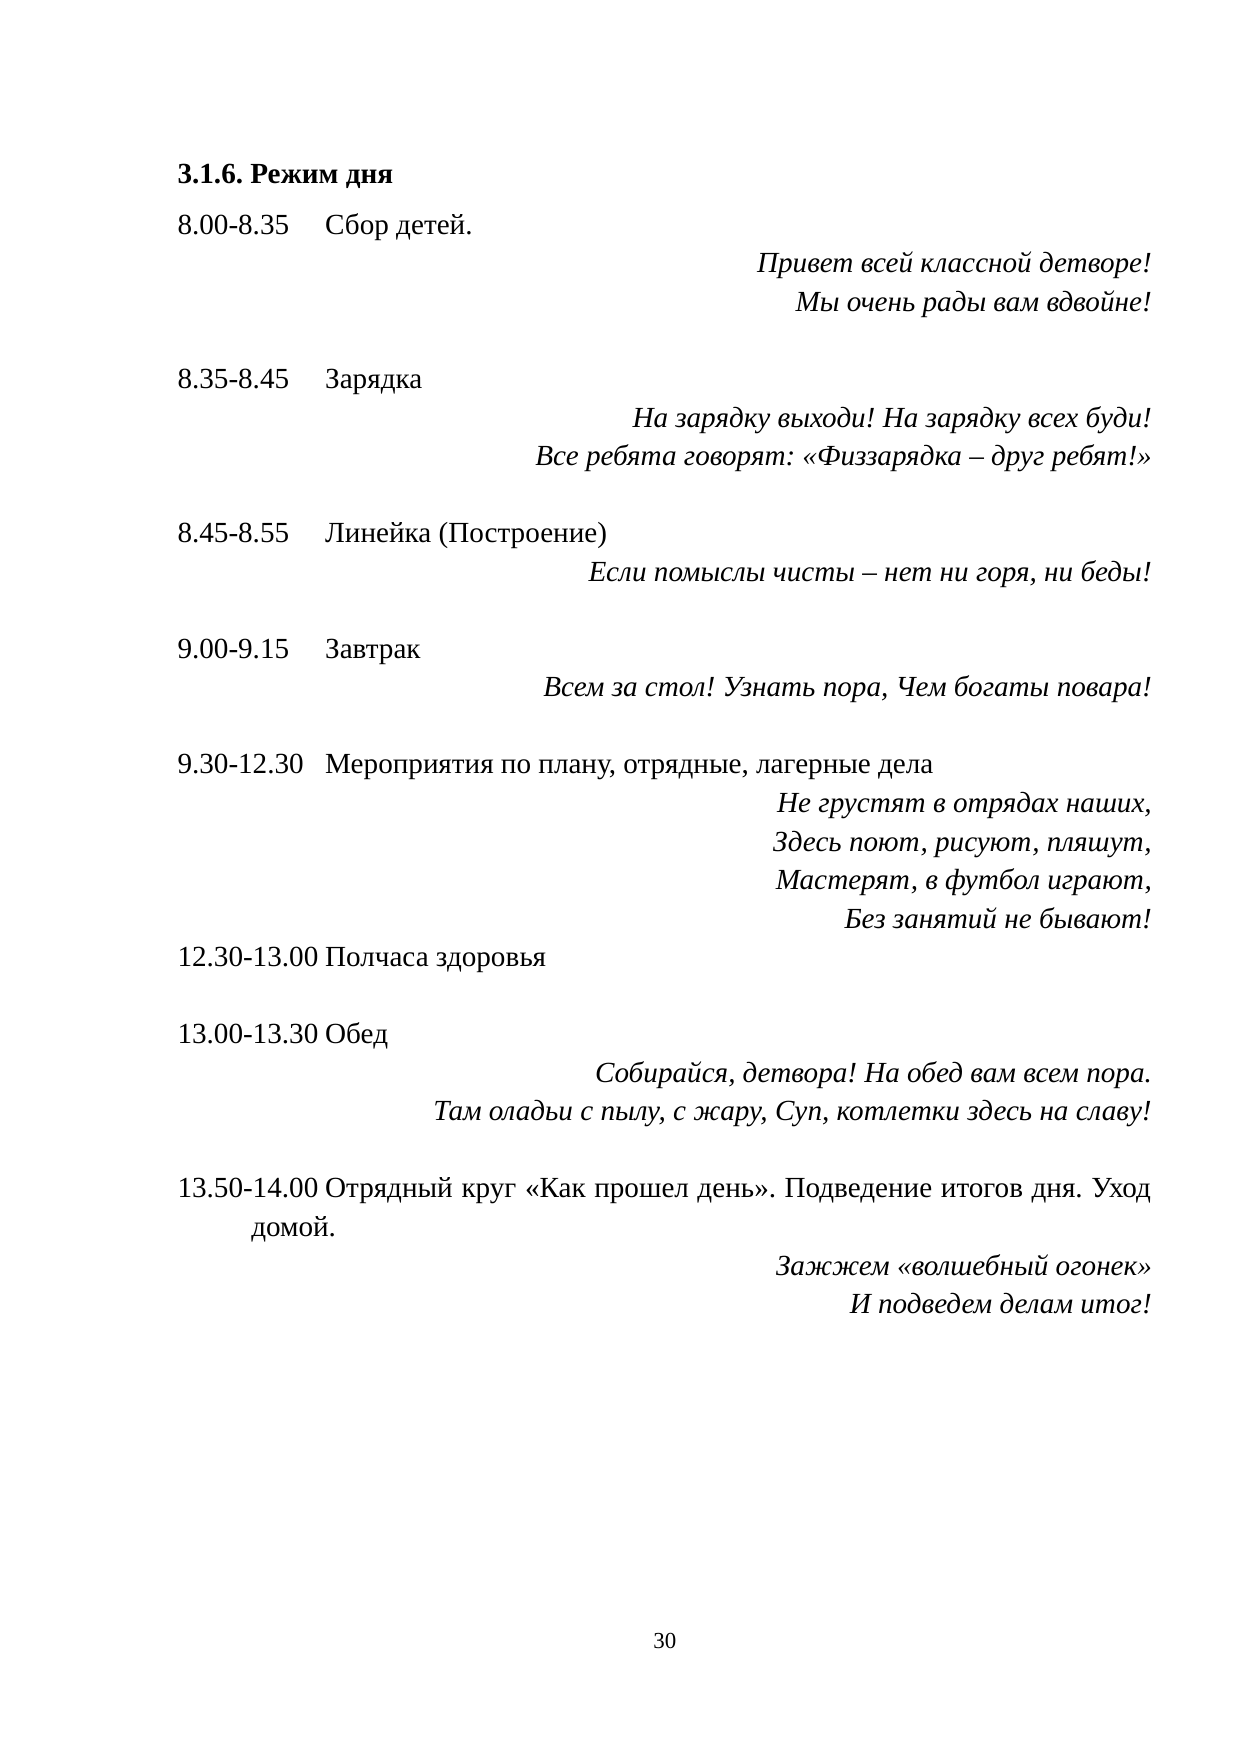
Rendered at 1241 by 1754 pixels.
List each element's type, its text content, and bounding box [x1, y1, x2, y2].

text Не грустят в отрядах наших, [177, 785, 1152, 819]
text 8.35-8.45 Зарядка [177, 361, 1152, 395]
text Зажжем «волшебный огонек» [177, 1248, 1152, 1281]
text Все ребята говорят: «Физзарядка – друг ребят!» [177, 438, 1152, 472]
text Привет всей классной детворе! [177, 246, 1152, 279]
text 12.30-13.00 Полчаса здоровья [177, 939, 1152, 973]
text 13.50-14.00 Отрядный круг «Как прошел день». Подведение итогов дня. Уход домой. [177, 1171, 1152, 1243]
text 8.00-8.35 Сбор детей. [177, 207, 1152, 241]
text 9.30-12.30 Мероприятия по плану, отрядные, лагерные дела [177, 747, 1152, 780]
text Мастерят, в футбол играют, [177, 862, 1152, 896]
text Без занятий не бывают! [177, 901, 1152, 934]
text 13.00-13.30 Обед [177, 1016, 1152, 1050]
text Всем за стол! Узнать пора, Чем богаты повара! [177, 669, 1152, 703]
text Там оладьи с пылу, с жару, Суп, котлетки здесь на славу! [177, 1093, 1152, 1127]
text Собирайся, детвора! На обед вам всем пора. [177, 1055, 1152, 1088]
text На зарядку выходи! На зарядку всех буди! [177, 400, 1152, 433]
text И подведем делам итог! [177, 1286, 1152, 1320]
text Если помыслы чисты – нет ни горя, ни беды! [177, 554, 1152, 587]
text Мы очень рады вам вдвойне! [177, 284, 1152, 318]
subtitle 3.1.6. Режим дня [177, 157, 1152, 190]
text Здесь поют, рисуют, пляшут, [177, 824, 1152, 857]
text 8.45-8.55 Линейка (Построение) [177, 515, 1152, 549]
text 9.00-9.15 Завтрак [177, 631, 1152, 664]
